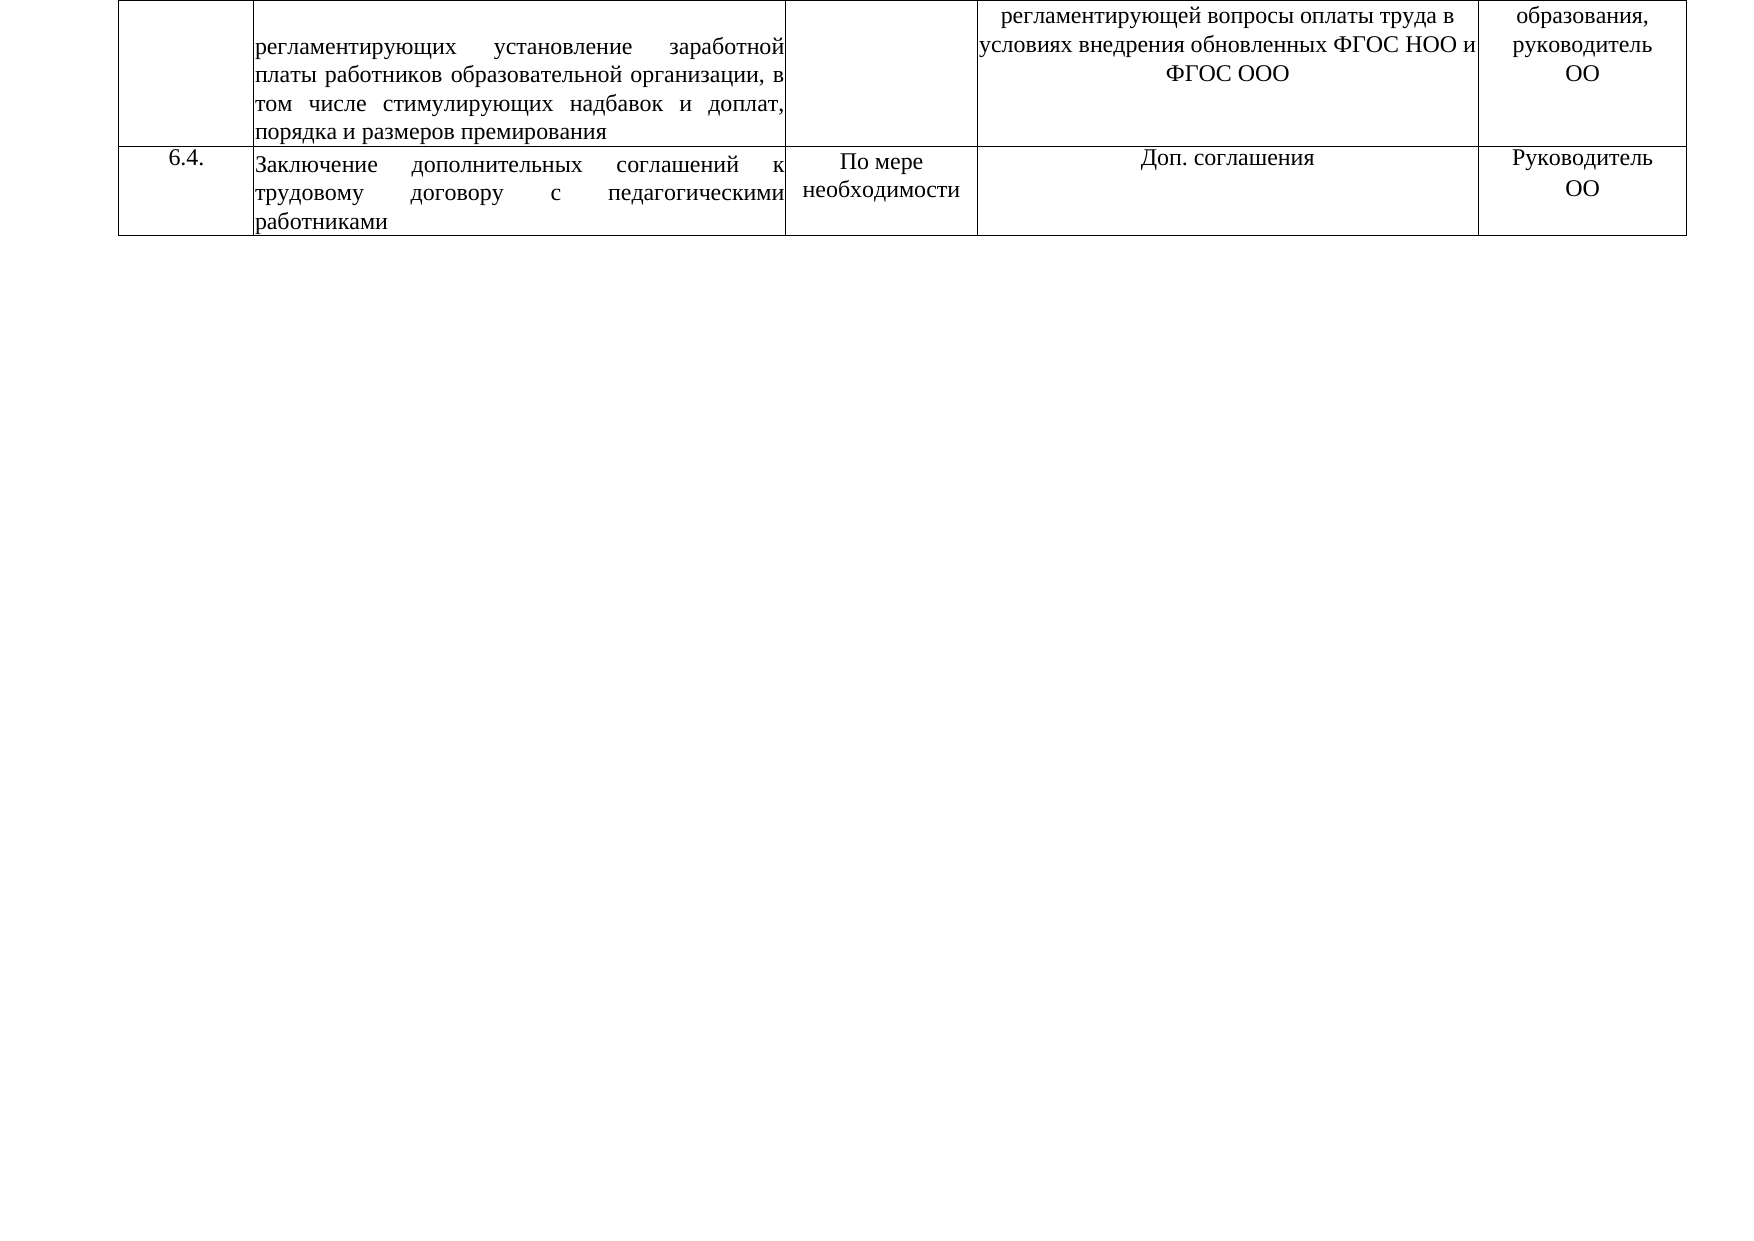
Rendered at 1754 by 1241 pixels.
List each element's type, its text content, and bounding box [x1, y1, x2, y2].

table_cell Заключение дополнительных соглашений к трудовому договору с педагогическими работниками [254, 147, 785, 235]
table_cell По мере необходимости [786, 147, 977, 235]
table_header [786, 1, 977, 146]
table_header регламентирующих установление заработной платы работников образовательной организации, в том числе стимулирующих надбавок и доплат, порядка и размеров премирования [254, 1, 785, 146]
table_cell 6.4. [119, 147, 253, 235]
table_header [119, 1, 253, 146]
table_cell Доп. соглашения [978, 147, 1478, 235]
table_header регламентирующей вопросы оплаты труда в условиях внедрения обновленных ФГОС НОО и ФГОС ООО [978, 1, 1478, 146]
table_header образования, руководитель ОО [1479, 1, 1686, 146]
table_cell Руководитель ОО [1479, 147, 1686, 235]
